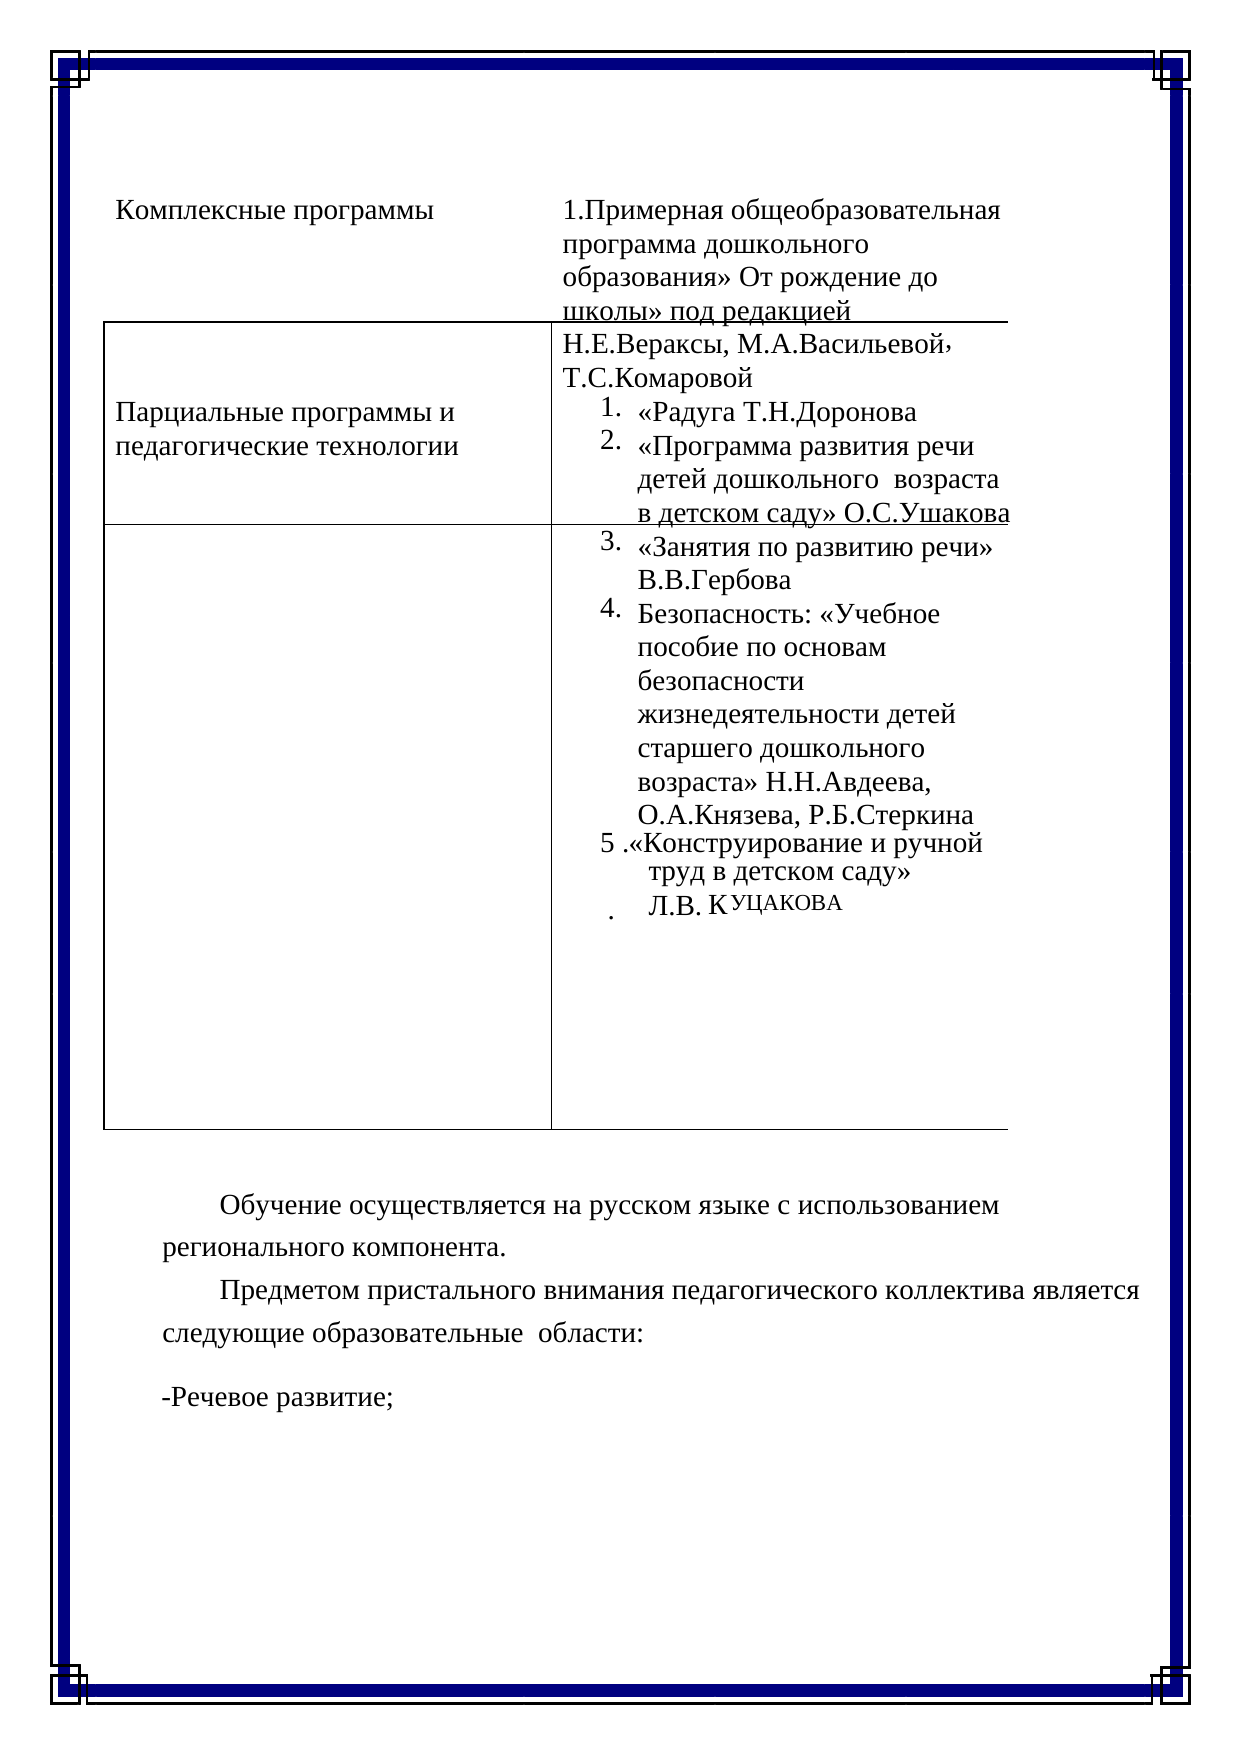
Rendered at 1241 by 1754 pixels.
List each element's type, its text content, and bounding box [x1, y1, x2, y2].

text Предметом пристального внимания педагогического коллектива является следующие образовательные области: [161, 1272, 1152, 1348]
text Обучение осуществляется на русском языке с использованием регионального компонента. [161, 1187, 1152, 1262]
text -Речевое развитие; [161, 1379, 1152, 1413]
